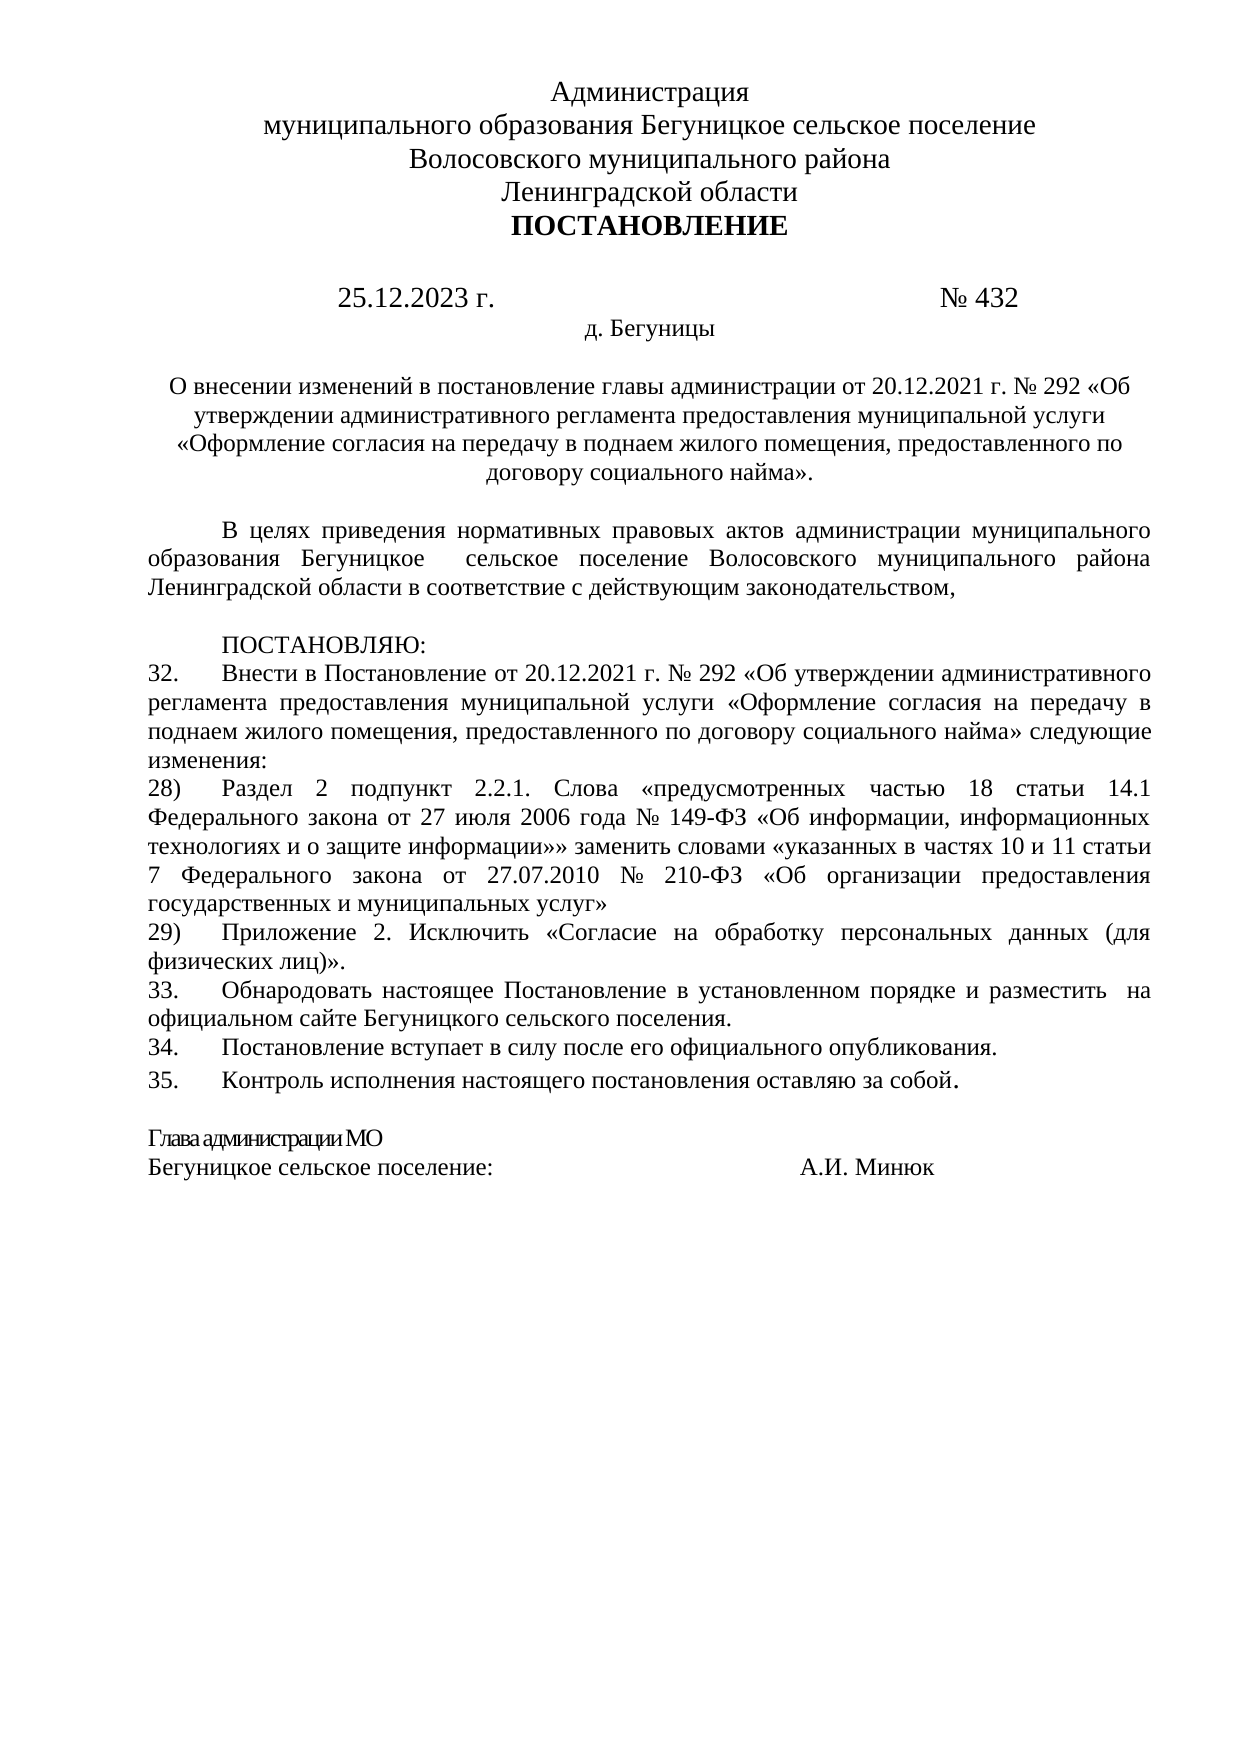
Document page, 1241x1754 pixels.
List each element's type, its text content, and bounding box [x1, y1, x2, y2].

list Контроль исполнения настоящего постановления оставляю за собой. [148, 1061, 1152, 1094]
text муниципального образования Бегуницкое сельское поселение [148, 107, 1152, 141]
text Ленинградской области [148, 174, 1152, 208]
text д. Бегуницы [148, 313, 1152, 342]
text О внесении изменений в постановление главы администрации от 20.12.2021 г. № 292 «Об утверждении административного регламента предоставления муниципальной услуги «Оформление согласия на передачу в поднаем жилого помещения, предоставленного по договору социального найма». [148, 371, 1152, 486]
text Волосовского муниципального района [148, 141, 1152, 174]
subtitle Глава администрации МО [148, 1123, 1152, 1152]
list Внести в Постановление от 20.12.2021 г. № 292 «Об утверждении административного регламента предоставления муниципальной услуги «Оформление согласия на передачу в поднаем жилого помещения, предоставленного по договору социального найма» следующие изменения: [148, 658, 1152, 773]
text ПОСТАНОВЛЯЮ: [148, 630, 1152, 658]
list Постановление вступает в силу после его официального опубликования. [148, 1032, 1152, 1061]
list Раздел 2 подпункт 2.2.1. Слова «предусмотренных частью 18 статьи 14.1 Федерального закона от 27 июля 2006 года № 149-ФЗ «Об информации, информационных технологиях и о защите информации»» заменить словами «указанных в частях 10 и 11 статьи 7 Федерального закона от 27.07.2010 № 210-ФЗ «Об организации предоставления государственных и муниципальных услуг» [148, 773, 1152, 917]
text Бегуницкое сельское поселение: А.И. Минюк [148, 1152, 1152, 1181]
list Обнародовать настоящее Постановление в установленном порядке и разместить на официальном сайте Бегуницкого сельского поселения. [148, 975, 1152, 1032]
text 25.12.2023 г. № 432 [148, 280, 1152, 313]
list Приложение 2. Исключить «Согласие на обработку персональных данных (для физических лиц)». [148, 917, 1152, 975]
text В целях приведения нормативных правовых актов администрации муниципального образования Бегуницкое сельское поселение Волосовского муниципального района Ленинградской области в соответствие с действующим законодательством, [148, 515, 1152, 601]
text Администрация [148, 74, 1152, 107]
text ПОСТАНОВЛЕНИЕ [148, 208, 1152, 242]
